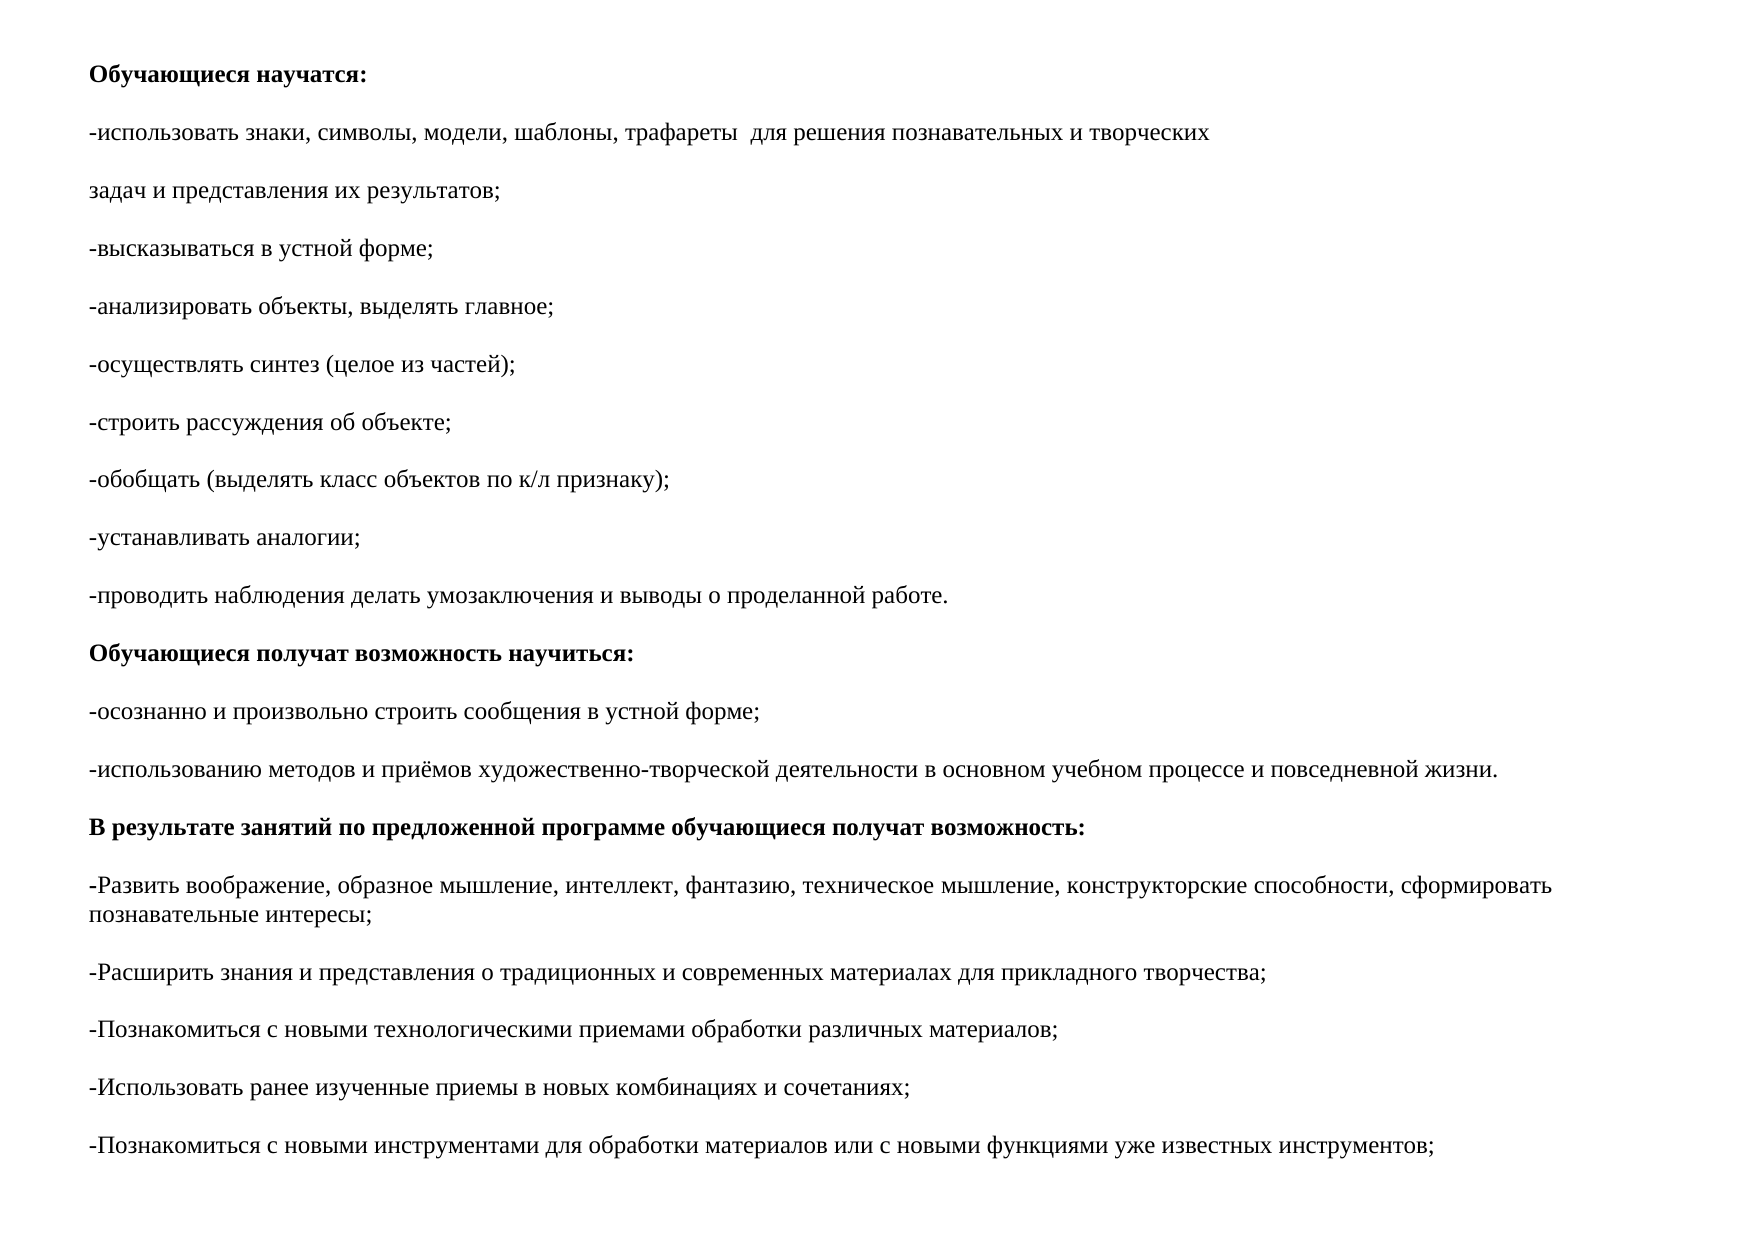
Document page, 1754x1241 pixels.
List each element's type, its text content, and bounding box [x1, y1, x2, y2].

text -использованию методов и приёмов художественно-творческой деятельности в основном учебном процессе и повседневной жизни. [89, 754, 1695, 783]
text -строить рассуждения об объекте; [89, 407, 1695, 435]
text -осознанно и произвольно строить сообщения в устной форме; [89, 696, 1695, 725]
text -осуществлять синтез (целое из частей); [89, 349, 1695, 377]
text -устанавливать аналогии; [89, 522, 1695, 551]
text -использовать знаки, символы, модели, шаблоны, трафареты для решения познавательных и творческих [89, 117, 1695, 146]
text -обобщать (выделять класс объектов по к/л признаку); [89, 464, 1695, 493]
text -высказываться в устной форме; [89, 233, 1695, 262]
text Обучающиеся научатся: [89, 59, 1695, 88]
text -Познакомиться с новыми инструментами для обработки материалов или с новыми функциями уже известных инструментов; [89, 1130, 1695, 1159]
text -Развить воображение, образное мышление, интеллект, фантазию, техническое мышление, конструкторские способности, сформировать познавательные интересы; [89, 870, 1695, 927]
text Обучающиеся получат возможность научиться: [89, 638, 1695, 667]
text В результате занятий по предложенной программе обучающиеся получат возможность: [89, 812, 1695, 841]
text -Использовать ранее изученные приемы в новых комбинациях и сочетаниях; [89, 1072, 1695, 1101]
text -Познакомиться с новыми технологическими приемами обработки различных материалов; [89, 1014, 1695, 1043]
text -анализировать объекты, выделять главное; [89, 291, 1695, 319]
text -проводить наблюдения делать умозаключения и выводы о проделанной работе. [89, 580, 1695, 609]
text задач и представления их результатов; [89, 175, 1695, 204]
text -Расширить знания и представления о традиционных и современных материалах для прикладного творчества; [89, 957, 1695, 985]
